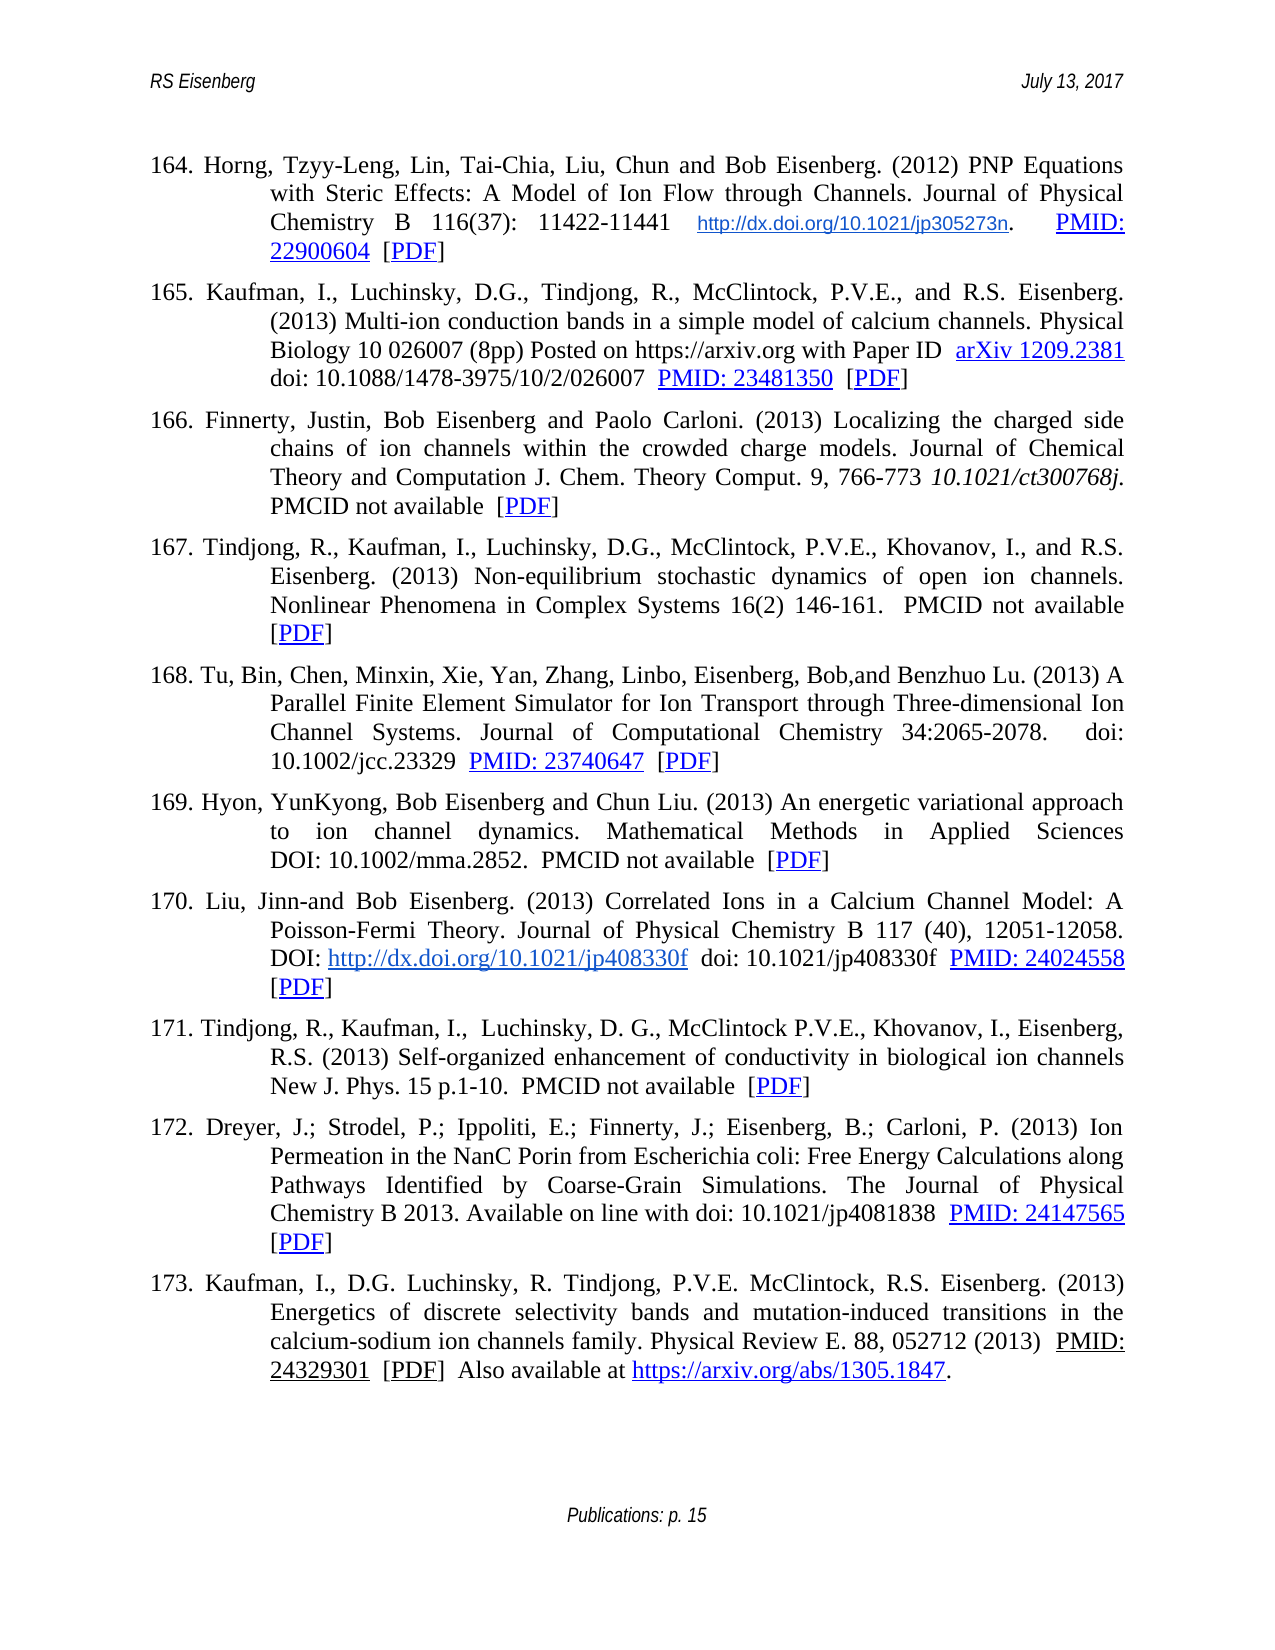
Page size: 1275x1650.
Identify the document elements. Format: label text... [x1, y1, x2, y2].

text 172. Dreyer, J.; Strodel, P.; Ippoliti, E.; Finnerty, J.; Eisenberg, B.; Carloni, P. (2013) Ion Permeation in the NanC Porin from Escherichia coli: Free Energy Calculations along Pathways Identified by Coarse-Grain Simulations. The Journal of Physical Chemistry B 2013. Available on line with doi: 10.1021/jp4081838 PMID: 24147565 [PDF] [150, 1112, 1125, 1256]
text 165. Kaufman, I., Luchinsky, D.G., Tindjong, R., McClintock, P.V.E., and R.S. Eisenberg. (2013) Multi-ion conduction bands in a simple model of calcium channels. Physical Biology 10 026007 (8pp) Posted on https://arxiv.org with Paper ID arXiv 1209.2381 doi: 10.1088/1478-3975/10/2/026007 PMID: 23481350 [PDF] [150, 277, 1125, 392]
text 173. Kaufman, I., D.G. Luchinsky, R. Tindjong, P.V.E. McClintock, R.S. Eisenberg. (2013) Energetics of discrete selectivity bands and mutation-induced transitions in the calcium-sodium ion channels family. Physical Review E. 88, 052712 (2013) PMID: 24329301 [PDF] Also available at https://arxiv.org/abs/1305.1847. [150, 1268, 1125, 1383]
text 169. Hyon, YunKyong, Bob Eisenberg and Chun Liu. (2013) An energetic variational approach to ion channel dynamics. Mathematical Methods in Applied Sciences DOI: 10.1002/mma.2852. PMCID not available [PDF] [150, 787, 1125, 873]
text 170. Liu, Jinn-and Bob Eisenberg. (2013) Correlated Ions in a Calcium Channel Model: A Poisson-Fermi Theory. Journal of Physical Chemistry B 117 (40), 12051-12058. DOI: http://dx.doi.org/10.1021/jp408330f doi: 10.1021/jp408330f PMID: 24024558 [PDF] [150, 886, 1125, 1001]
text 168. Tu, Bin, Chen, Minxin, Xie, Yan, Zhang, Linbo, Eisenberg, Bob,and Benzhuo Lu. (2013) A Parallel Finite Element Simulator for Ion Transport through Three-dimensional Ion Channel Systems. Journal of Computational Chemistry 34:2065-2078. doi: 10.1002/jcc.23329 PMID: 23740647 [PDF] [150, 660, 1125, 775]
text 171. Tindjong, R., Kaufman, I., Luchinsky, D. G., McClintock P.V.E., Khovanov, I., Eisenberg, R.S. (2013) Self-organized enhancement of conductivity in biological ion channels New J. Phys. 15 p.1-10. PMCID not available [PDF] [150, 1013, 1125, 1100]
text 167. Tindjong, R., Kaufman, I., Luchinsky, D.G., McClintock, P.V.E., Khovanov, I., and R.S. Eisenberg. (2013) Non-equilibrium stochastic dynamics of open ion channels. Nonlinear Phenomena in Complex Systems 16(2) 146-161. PMCID not available [PDF] [150, 532, 1125, 647]
text 164. Horng, Tzyy-Leng, Lin, Tai-Chia, Liu, Chun and Bob Eisenberg. (2012) PNP Equations with Steric Effects: A Model of Ion Flow through Channels. Journal of Physical Chemistry B 116(37): 11422-11441 http://dx.doi.org/10.1021/jp305273n. PMID: 22900604 [PDF] [150, 150, 1125, 265]
text 166. Finnerty, Justin, Bob Eisenberg and Paolo Carloni. (2013) Localizing the charged side chains of ion channels within the crowded charge models. Journal of Chemical Theory and Computation J. Chem. Theory Comput. 9, 766-773 10.1021/ct300768j. PMCID not available [PDF] [150, 405, 1125, 520]
